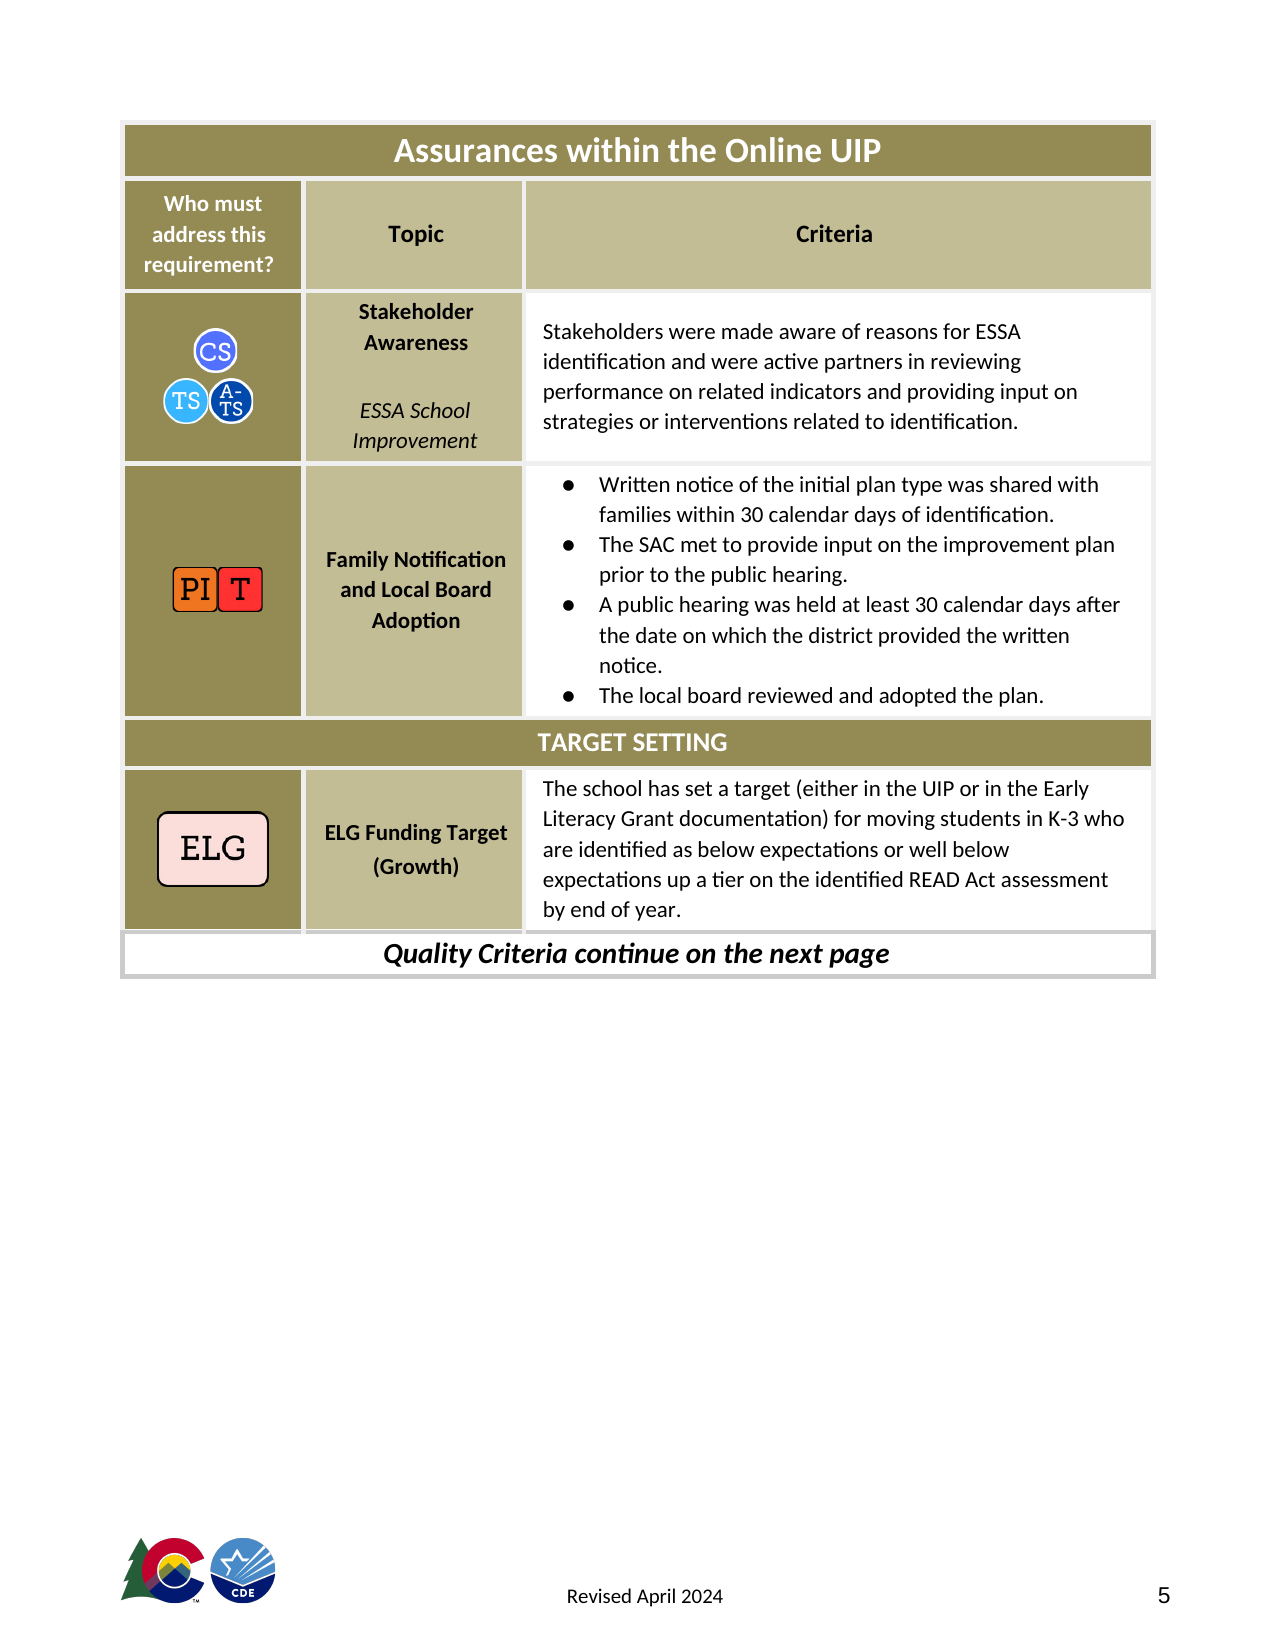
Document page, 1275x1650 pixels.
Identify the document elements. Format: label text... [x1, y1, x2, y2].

table_cell Stakeholders were made aware of reasons for ESSA identification and were active partners in reviewing performance on related indicators and providing input on strategies or interventions related to identification. [526, 293, 1151, 461]
picture [157, 811, 269, 887]
table_cell Who must address this requirement? [125, 181, 301, 289]
table_cell [125, 293, 301, 461]
picture [193, 328, 238, 373]
table_cell Family Notification and Local Board Adoption [306, 466, 522, 716]
table_cell Criteria [526, 181, 1151, 289]
table_header Assurances within the Online UIP [125, 125, 1151, 176]
table_cell Topic [306, 181, 522, 289]
table_cell Written notice of the initial plan type was shared with families within 30 calendar days of identification. The SAC met to provide input on the improvement plan prior to the public hearing. A public hearing was held at least 30 calendar days after the date on which the district provided the written notice. The local board reviewed and adopted the plan. [526, 466, 1151, 716]
table_cell The school has set a target (either in the UIP or in the Early Literacy Grant documentation) for moving students in K-3 who are identified as below expectations or well below expectations up a tier on the identified READ Act assessment by end of year. [526, 770, 1151, 929]
table_cell TARGET SETTING [125, 720, 1151, 766]
picture [120, 1538, 276, 1604]
picture [163, 378, 254, 424]
table_cell [125, 466, 301, 716]
table_cell [125, 770, 301, 929]
table_cell Stakeholder Awareness ESSA School Improvement [306, 293, 522, 461]
table_cell ELG Funding Target (Growth) [306, 770, 522, 929]
picture [172, 567, 263, 612]
